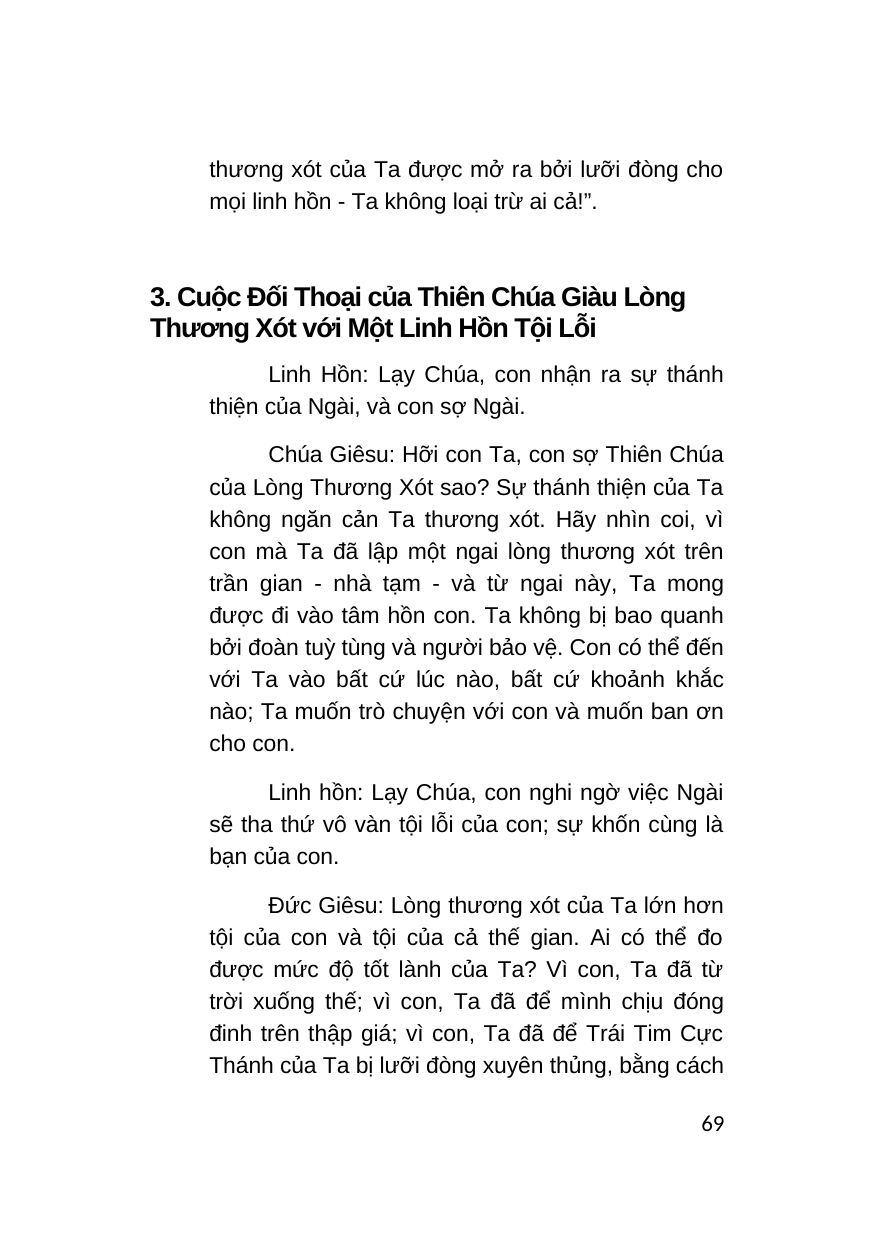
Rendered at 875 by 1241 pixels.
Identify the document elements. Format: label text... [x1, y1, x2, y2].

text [209, 886, 724, 1079]
text Chúa Giêsu: Hỡi con Ta, con sợ Thiên Chúa của Lòng Thương Xót sao? Sự thánh thiện của Ta không ngăn cản Ta thương xót. Hãy nhìn coi, vì con mà Ta đã lập một ngai lòng thương xót trên trần gian - nhà tạm - và từ ngai này, Ta mong được đi vào tâm hồn con. Ta không bị bao quanh bởi đoàn tuỳ tùng và người bảo vệ. Con có thể đến với Ta vào bất cứ lúc nào, bất cứ khoảnh khắc nào; Ta muốn trò chuyện với con và muốn ban ơn cho con. [209, 436, 724, 757]
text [209, 150, 724, 214]
text Linh Hồn: Lạy Chúa, con nhận ra sự thánh thiện của Ngài, và con sợ Ngài. [209, 355, 724, 419]
text 3. Cuộc Đối Thoại của Thiên Chúa Giàu Lòng Thương Xót với Một Linh Hồn Tội Lỗi [150, 281, 724, 343]
text Linh hồn: Lạy Chúa, con nghi ngờ việc Ngài sẽ tha thứ vô vàn tội lỗi của con; sự khốn cùng là bạn của con. [209, 773, 724, 869]
